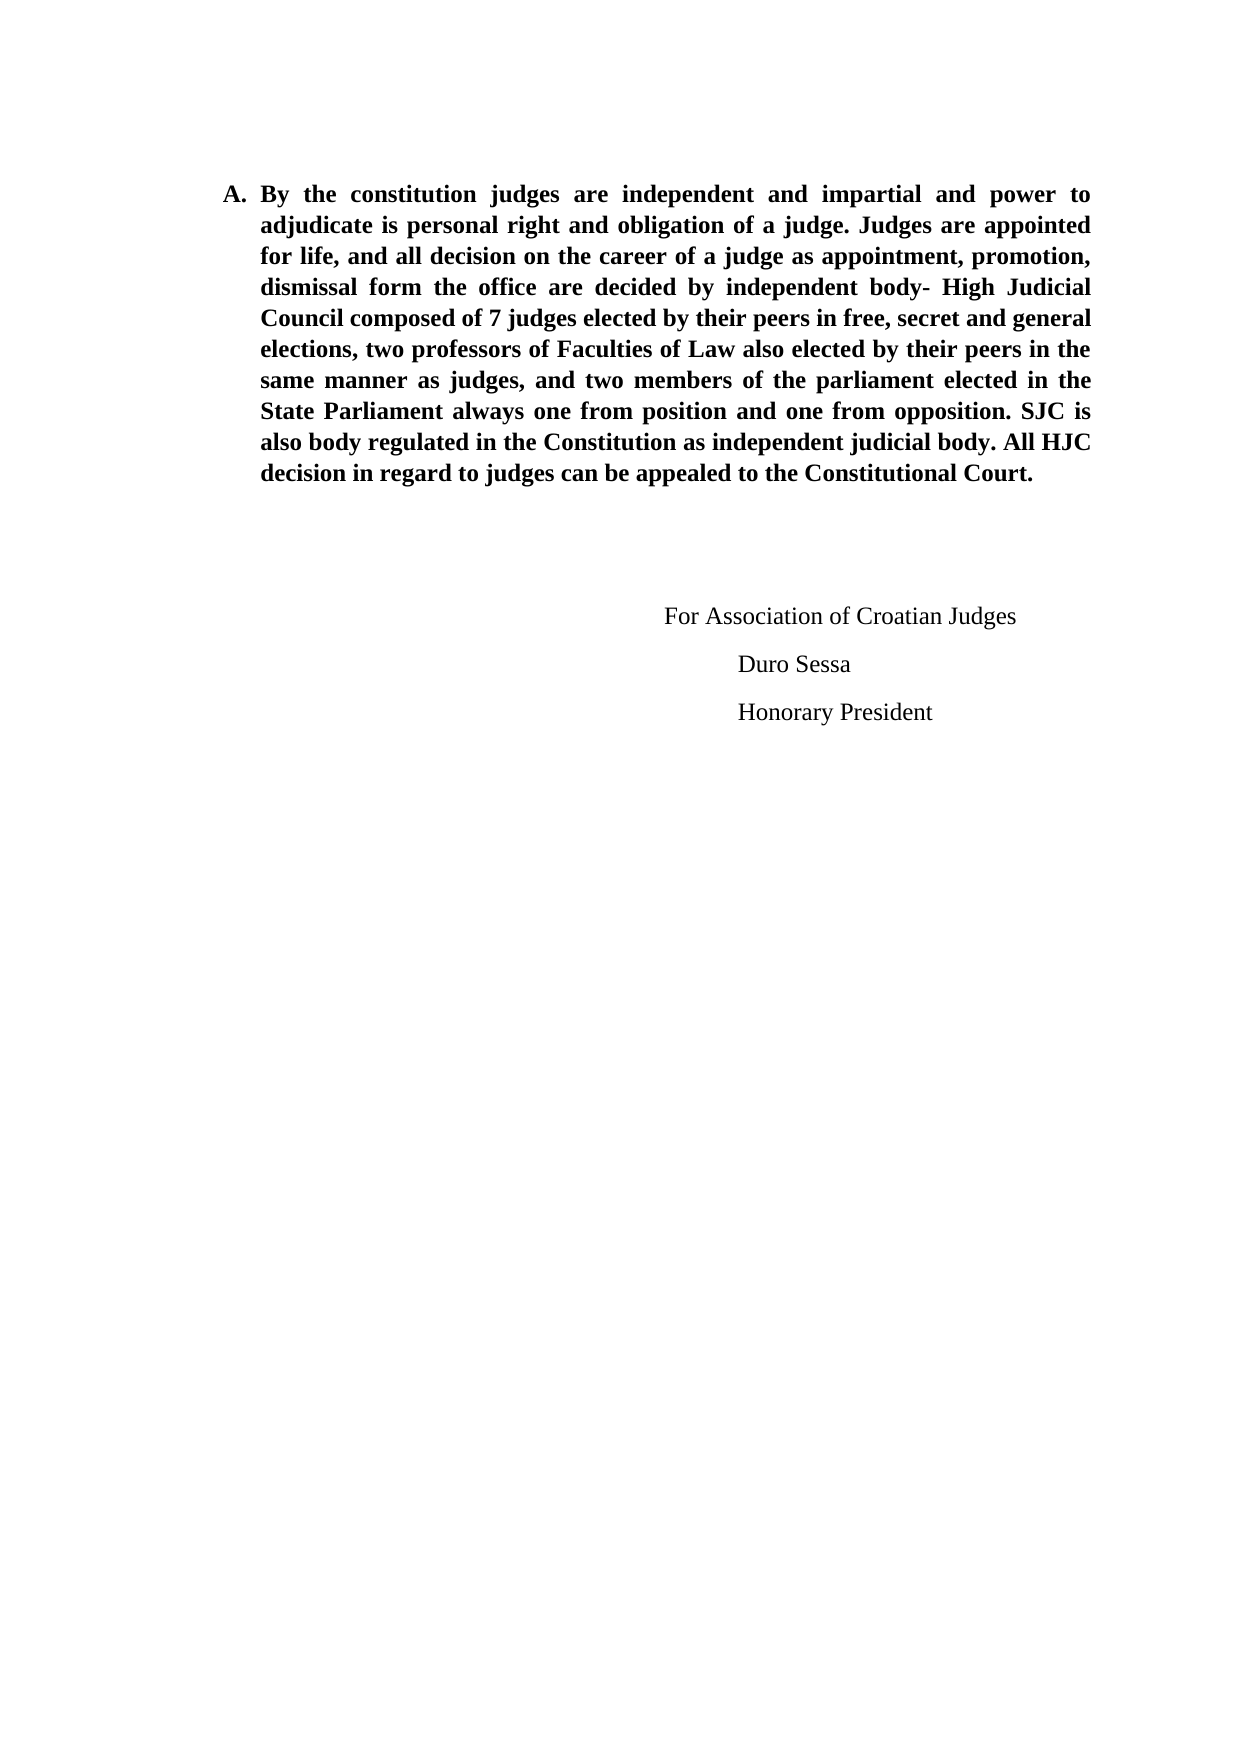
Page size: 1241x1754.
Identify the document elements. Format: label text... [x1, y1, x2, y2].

list By the constitution judges are independent and impartial and power to adjudicate is personal right and obligation of a judge. Judges are appointed for life, and all decision on the career of a judge as appointment, promotion, dismissal form the office are decided by independent body- High Judicial Council composed of 7 judges elected by their peers in free, secret and general elections, two professors of Faculties of Law also elected by their peers in the same manner as judges, and two members of the parliament elected in the State Parliament always one from position and one from opposition. SJC is also body regulated in the Constitution as independent judicial body. All HJC decision in regard to judges can be appealed to the Constitutional Court. [223, 179, 1093, 487]
text Duro Sessa [664, 649, 1093, 678]
text Honorary President [664, 697, 1093, 725]
text For Association of Croatian Judges [664, 601, 1093, 630]
